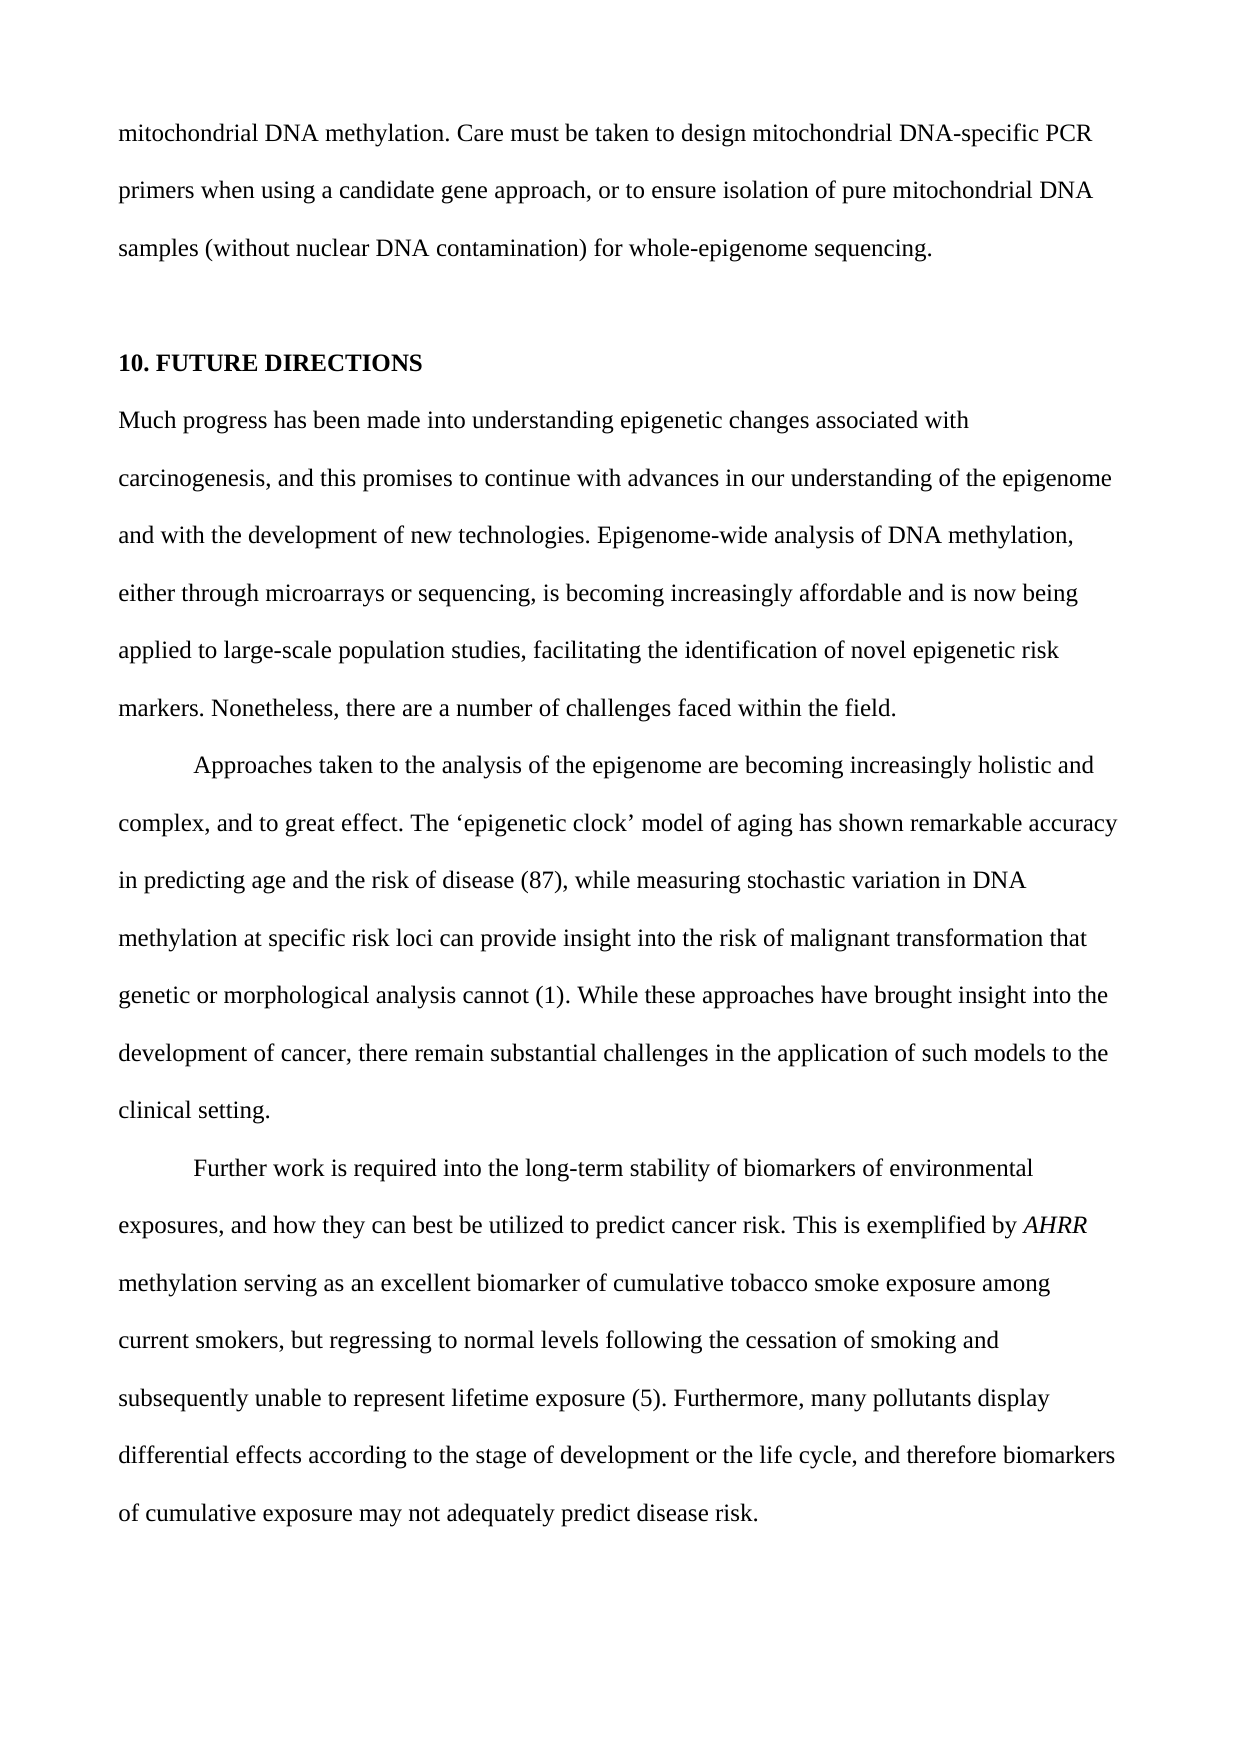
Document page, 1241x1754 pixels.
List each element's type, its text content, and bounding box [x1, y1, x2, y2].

text 10. FUTURE DIRECTIONS [118, 348, 1122, 377]
text Much progress has been made into understanding epigenetic changes associated with carcinogenesis, and this promises to continue with advances in our understanding of the epigenome and with the development of new technologies. Epigenome-wide analysis of DNA methylation, either through microarrays or sequencing, is becoming increasingly affordable and is now being applied to large-scale population studies, facilitating the identification of novel epigenetic risk markers. Nonetheless, there are a number of challenges faced within the field. [118, 406, 1122, 722]
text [118, 118, 1122, 262]
text Further work is required into the long-term stability of biomarkers of environmental exposures, and how they can best be utilized to predict cancer risk. This is exemplified by AHRR methylation serving as an excellent biomarker of cumulative tobacco smoke exposure among current smokers, but regressing to normal levels following the cessation of smoking and subsequently unable to represent lifetime exposure (5). Furthermore, many pollutants display differential effects according to the stage of development or the life cycle, and therefore biomarkers of cumulative exposure may not adequately predict disease risk. [118, 1153, 1122, 1527]
text Approaches taken to the analysis of the epigenome are becoming increasingly holistic and complex, and to great effect. The ‘epigenetic clock’ model of aging has shown remarkable accuracy in predicting age and the risk of disease (87), while measuring stochastic variation in DNA methylation at specific risk loci can provide insight into the risk of malignant transformation that genetic or morphological analysis cannot (1). While these approaches have brought insight into the development of cancer, there remain substantial challenges in the application of such models to the clinical setting. [118, 751, 1122, 1124]
